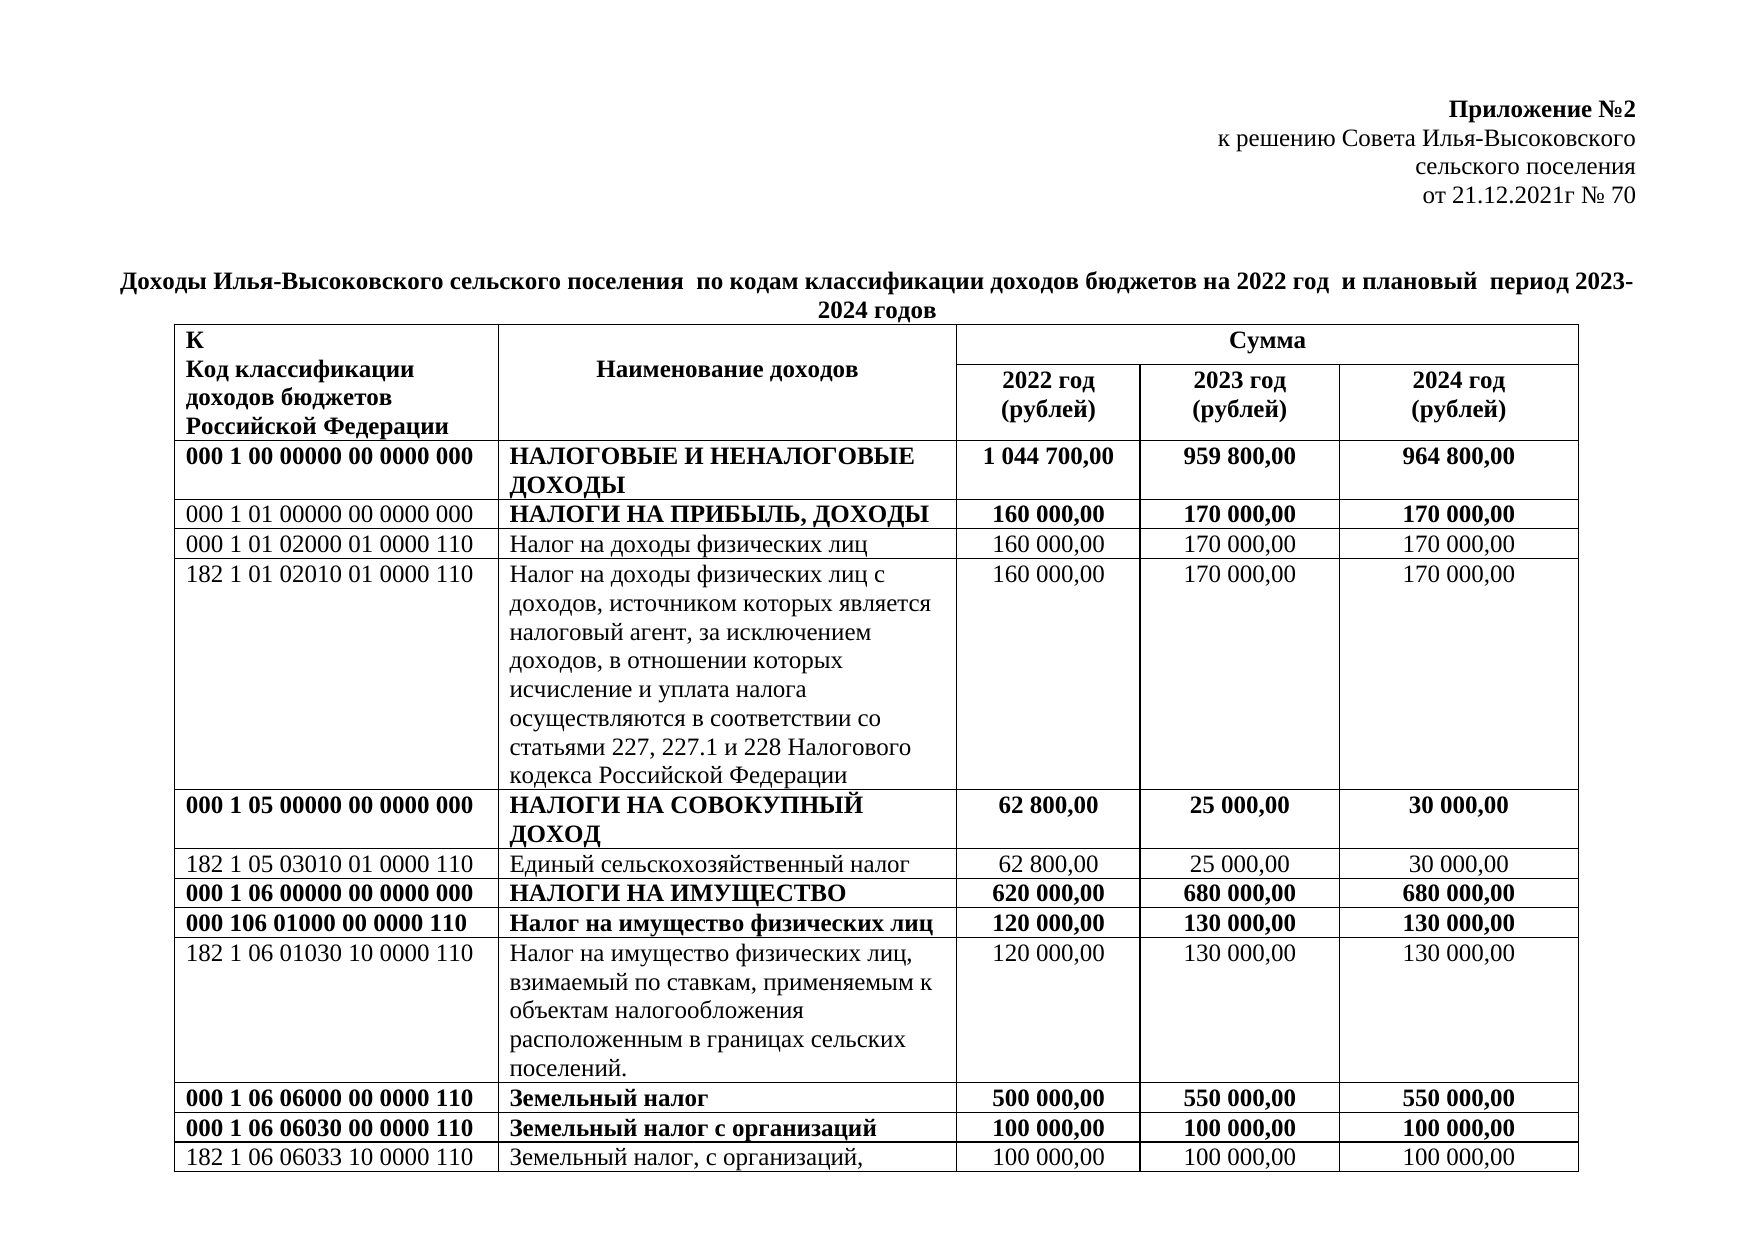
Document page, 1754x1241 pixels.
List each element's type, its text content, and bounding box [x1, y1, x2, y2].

table_cell 1 044 700,00 [957, 441, 1139, 498]
table_cell 120 000,00 [957, 938, 1139, 1082]
table_cell 964 800,00 [1340, 441, 1578, 498]
table_cell Налог на доходы физических лиц [499, 529, 956, 558]
table_cell 959 800,00 [1141, 441, 1339, 498]
table_cell Земельный налог [499, 1083, 956, 1112]
table_cell 2022 год (рублей) [957, 365, 1139, 440]
table_cell 680 000,00 [1340, 879, 1578, 907]
table_cell 100 000,00 [957, 1113, 1139, 1141]
table_cell 680 000,00 [1141, 879, 1339, 907]
text сельского поселения [118, 151, 1636, 180]
table_cell 160 000,00 [957, 500, 1139, 528]
table_cell 130 000,00 [1340, 938, 1578, 1082]
table_cell Налог на имущество физических лиц, взимаемый по ставкам, применяемым к объектам налогообложения расположенным в границах сельских поселений. [499, 938, 956, 1082]
table_cell 130 000,00 [1141, 938, 1339, 1082]
text от 21.12.2021г № 70 [118, 180, 1636, 209]
table_cell 000 1 01 00000 00 0000 000 [175, 500, 498, 528]
table_cell 170 000,00 [1141, 529, 1339, 558]
table_cell 000 106 01000 00 0000 110 [175, 908, 498, 937]
table_cell 182 1 05 03010 01 0000 110 [175, 849, 498, 877]
table_cell 130 000,00 [1141, 908, 1339, 937]
table_cell 000 1 05 00000 00 0000 000 [175, 790, 498, 848]
table_cell Единый сельскохозяйственный налог [499, 849, 956, 877]
table_cell НАЛОГОВЫЕ И НЕНАЛОГОВЫЕ ДОХОДЫ [499, 441, 956, 498]
table_cell 160 000,00 [957, 529, 1139, 558]
table_cell 170 000,00 [1340, 559, 1578, 789]
text к решению Совета Илья-Высоковского [118, 123, 1636, 151]
table_cell 000 1 06 06030 00 0000 110 [175, 1113, 498, 1141]
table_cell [175, 1143, 498, 1171]
table_cell 130 000,00 [1340, 908, 1578, 937]
table_cell НАЛОГИ НА ИМУЩЕСТВО [499, 879, 956, 907]
table_cell 000 1 06 00000 00 0000 000 [175, 879, 498, 907]
table_cell 000 1 00 00000 00 0000 000 [175, 441, 498, 498]
table_header Наименование доходов [499, 325, 956, 440]
table_cell Налог на доходы физических лиц с доходов, источником которых является налоговый агент, за исключением доходов, в отношении которых исчисление и уплата налога осуществляются в соответствии со статьями 227, 227.1 и 228 Налогового кодекса Российской Федерации [499, 559, 956, 789]
table_cell 170 000,00 [1141, 500, 1339, 528]
table_cell 170 000,00 [1340, 529, 1578, 558]
table_cell 100 000,00 [1141, 1113, 1339, 1141]
table_cell 160 000,00 [957, 559, 1139, 789]
table_cell 182 1 01 02010 01 0000 110 [175, 559, 498, 789]
table_cell 620 000,00 [957, 879, 1139, 907]
table_cell 100 000,00 [1340, 1113, 1578, 1141]
table_cell Земельный налог с организаций [499, 1113, 956, 1141]
table_cell 500 000,00 [957, 1083, 1139, 1112]
text Приложение №2 [118, 94, 1636, 123]
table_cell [499, 1143, 956, 1171]
table_cell 30 000,00 [1340, 790, 1578, 848]
table_cell 100 000,00 [1340, 1143, 1578, 1171]
table_cell 120 000,00 [957, 908, 1139, 937]
table_cell НАЛОГИ НА СОВОКУПНЫЙ ДОХОД [499, 790, 956, 848]
table_cell 170 000,00 [1141, 559, 1339, 789]
table_cell 100 000,00 [957, 1143, 1139, 1171]
table_cell 25 000,00 [1141, 849, 1339, 877]
table_cell 25 000,00 [1141, 790, 1339, 848]
table_cell 62 800,00 [957, 849, 1139, 877]
table_header К Код классификации доходов бюджетов Российской Федерации [175, 325, 498, 440]
table_cell 30 000,00 [1340, 849, 1578, 877]
table_cell 2024 год (рублей) [1340, 365, 1578, 440]
table_cell 550 000,00 [1141, 1083, 1339, 1112]
table_cell НАЛОГИ НА ПРИБЫЛЬ, ДОХОДЫ [499, 500, 956, 528]
text Доходы Илья-Высоковского сельского поселения по кодам классификации доходов бюджетов на 2022 год и плановый период 2023- 2024 годов [118, 266, 1636, 324]
table_cell 000 1 06 06000 00 0000 110 [175, 1083, 498, 1112]
table_cell Налог на имущество физических лиц [499, 908, 956, 937]
table_cell 182 1 06 01030 10 0000 110 [175, 938, 498, 1082]
table_cell 550 000,00 [1340, 1083, 1578, 1112]
table_cell 2023 год (рублей) [1141, 365, 1339, 440]
table_cell 170 000,00 [1340, 500, 1578, 528]
table_header Сумма [957, 325, 1578, 364]
table_cell 000 1 01 02000 01 0000 110 [175, 529, 498, 558]
table_cell 100 000,00 [1141, 1143, 1339, 1171]
table_cell 62 800,00 [957, 790, 1139, 848]
